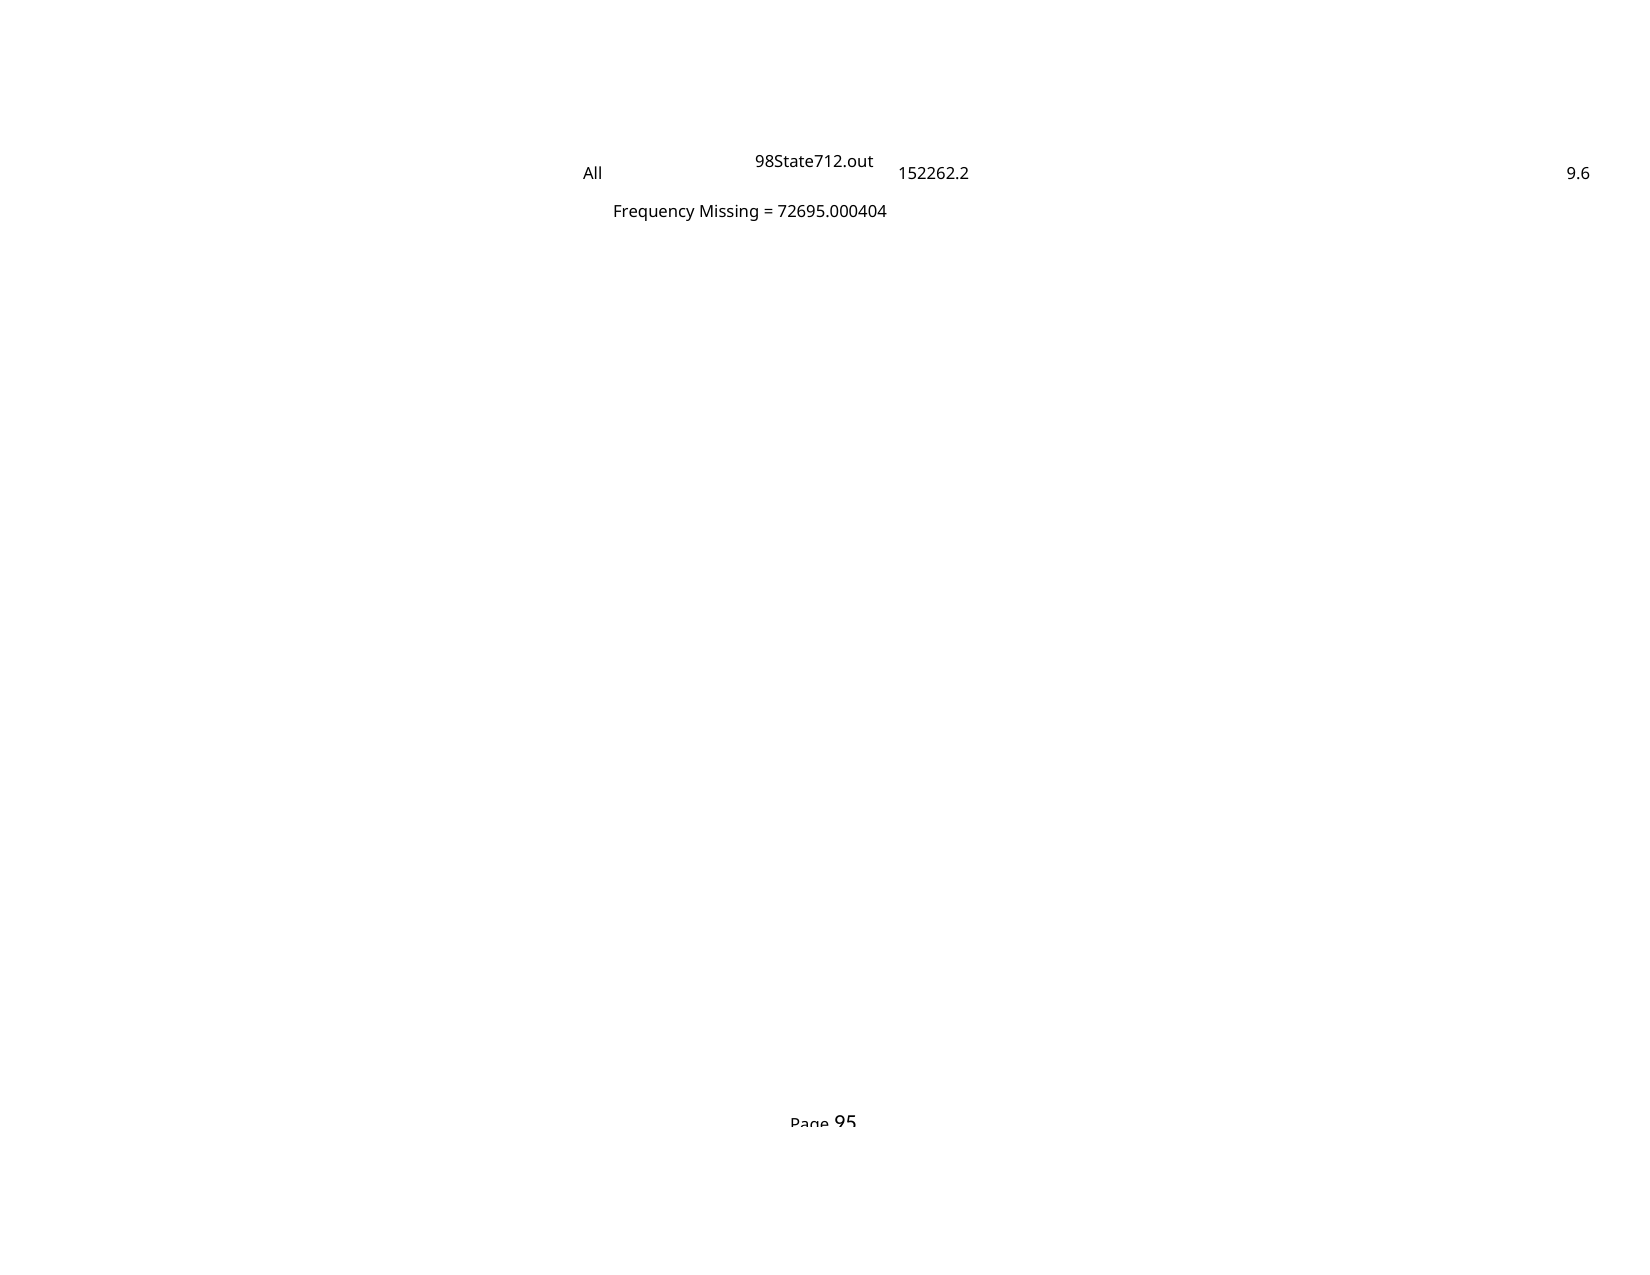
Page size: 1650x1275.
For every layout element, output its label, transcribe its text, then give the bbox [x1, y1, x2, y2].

text Frequency Missing = 72695.000404 [613, 200, 1417, 223]
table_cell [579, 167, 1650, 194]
